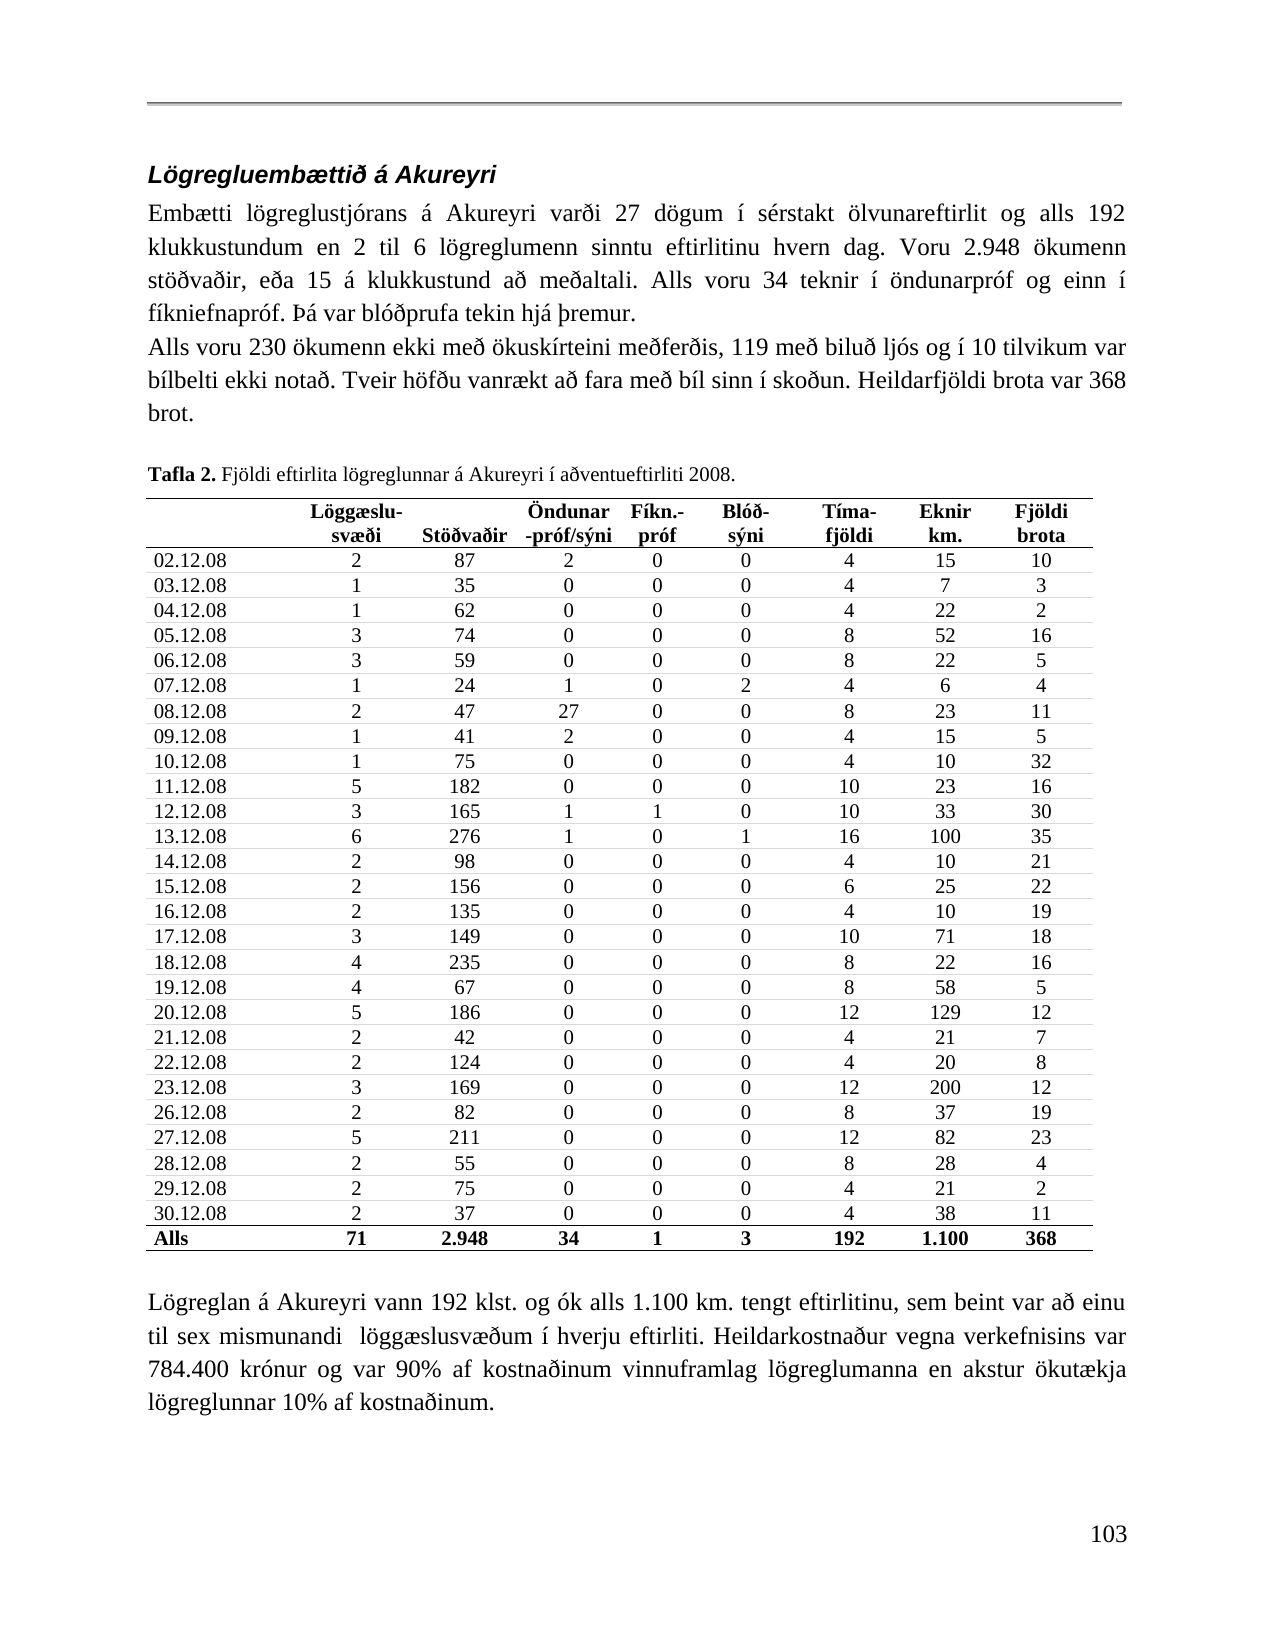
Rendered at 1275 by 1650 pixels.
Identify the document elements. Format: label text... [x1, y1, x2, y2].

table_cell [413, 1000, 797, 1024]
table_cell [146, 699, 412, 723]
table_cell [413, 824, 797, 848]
text Tafla 2. Fjöldi eftirlita lögreglunnar á Akureyri í aðventueftirliti 2008. [148, 462, 1127, 486]
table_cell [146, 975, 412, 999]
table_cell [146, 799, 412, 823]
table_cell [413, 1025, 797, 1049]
text Lögreglan á Akureyri vann 192 klst. og ók alls 1.100 km. tengt eftirlitinu, sem beint var að einu til sex mismunandi löggæslusvæðum í hverju eftirliti. Heildarkostnaður vegna verkefnisins var 784.400 krónur og var 90% af kostnaðinum vinnuframlag lögreglumanna en akstur ökutækja lögreglunnar 10% af kostnaðinum. [148, 1284, 1127, 1417]
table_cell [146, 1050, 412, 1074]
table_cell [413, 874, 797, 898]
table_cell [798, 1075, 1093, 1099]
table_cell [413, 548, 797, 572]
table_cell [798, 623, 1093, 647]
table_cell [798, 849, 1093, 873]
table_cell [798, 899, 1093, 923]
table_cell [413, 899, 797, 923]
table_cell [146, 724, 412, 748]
picture [147, 102, 1122, 106]
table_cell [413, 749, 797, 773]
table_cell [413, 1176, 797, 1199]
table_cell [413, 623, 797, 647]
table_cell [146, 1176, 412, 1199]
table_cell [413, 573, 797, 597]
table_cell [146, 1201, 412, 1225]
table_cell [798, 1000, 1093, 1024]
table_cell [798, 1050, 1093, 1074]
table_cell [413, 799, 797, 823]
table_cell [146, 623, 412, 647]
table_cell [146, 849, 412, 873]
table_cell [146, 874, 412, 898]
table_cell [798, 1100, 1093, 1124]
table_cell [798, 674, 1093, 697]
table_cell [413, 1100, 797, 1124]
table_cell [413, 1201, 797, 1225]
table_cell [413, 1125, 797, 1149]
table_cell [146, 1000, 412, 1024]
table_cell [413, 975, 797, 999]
text Alls voru 230 ökumenn ekki með ökuskírteini meðferðis, 119 með biluð ljós og í 10 tilvikum var bílbelti ekki notað. Tveir höfðu vanrækt að fara með bíl sinn í skoðun. Heildarfjöldi brota var 368 brot. [148, 328, 1127, 428]
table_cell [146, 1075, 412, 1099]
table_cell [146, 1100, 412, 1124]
text Embætti lögreglustjórans á Akureyri varði 27 dögum í sérstakt ölvunareftirlit og alls 192 klukkustundum en 2 til 6 lögreglumenn sinntu eftirlitinu hvern dag. Voru 2.948 ökumenn stöðvaðir, eða 15 á klukkustund að meðaltali. Alls voru 34 teknir í öndunarpróf og einn í fíkniefnapróf. Þá var blóðprufa tekin hjá þremur. [148, 195, 1127, 328]
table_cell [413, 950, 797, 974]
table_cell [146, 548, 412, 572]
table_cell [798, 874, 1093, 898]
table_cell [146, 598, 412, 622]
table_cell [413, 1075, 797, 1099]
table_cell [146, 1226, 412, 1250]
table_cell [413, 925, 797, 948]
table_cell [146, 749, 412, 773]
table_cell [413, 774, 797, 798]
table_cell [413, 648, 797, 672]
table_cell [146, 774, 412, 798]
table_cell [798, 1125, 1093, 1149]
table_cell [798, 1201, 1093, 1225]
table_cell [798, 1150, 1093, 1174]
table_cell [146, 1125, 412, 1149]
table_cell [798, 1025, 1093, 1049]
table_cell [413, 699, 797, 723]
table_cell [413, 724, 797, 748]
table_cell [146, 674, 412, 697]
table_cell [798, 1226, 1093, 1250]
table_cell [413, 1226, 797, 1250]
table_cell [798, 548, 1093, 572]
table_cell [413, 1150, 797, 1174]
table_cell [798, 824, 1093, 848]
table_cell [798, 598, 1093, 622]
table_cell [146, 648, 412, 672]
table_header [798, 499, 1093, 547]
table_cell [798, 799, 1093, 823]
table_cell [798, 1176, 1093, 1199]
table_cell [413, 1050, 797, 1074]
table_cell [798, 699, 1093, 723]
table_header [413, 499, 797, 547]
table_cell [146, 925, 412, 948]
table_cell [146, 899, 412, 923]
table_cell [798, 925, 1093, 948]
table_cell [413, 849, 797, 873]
subtitle Lögregluembættið á Akureyri [148, 160, 1127, 189]
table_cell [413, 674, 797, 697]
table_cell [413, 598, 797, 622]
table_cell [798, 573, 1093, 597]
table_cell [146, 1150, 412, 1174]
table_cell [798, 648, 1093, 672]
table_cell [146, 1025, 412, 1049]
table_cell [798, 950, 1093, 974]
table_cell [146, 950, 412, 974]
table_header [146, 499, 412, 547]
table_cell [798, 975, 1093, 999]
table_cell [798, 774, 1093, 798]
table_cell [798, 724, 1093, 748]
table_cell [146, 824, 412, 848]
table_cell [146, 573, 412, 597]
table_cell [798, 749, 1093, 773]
